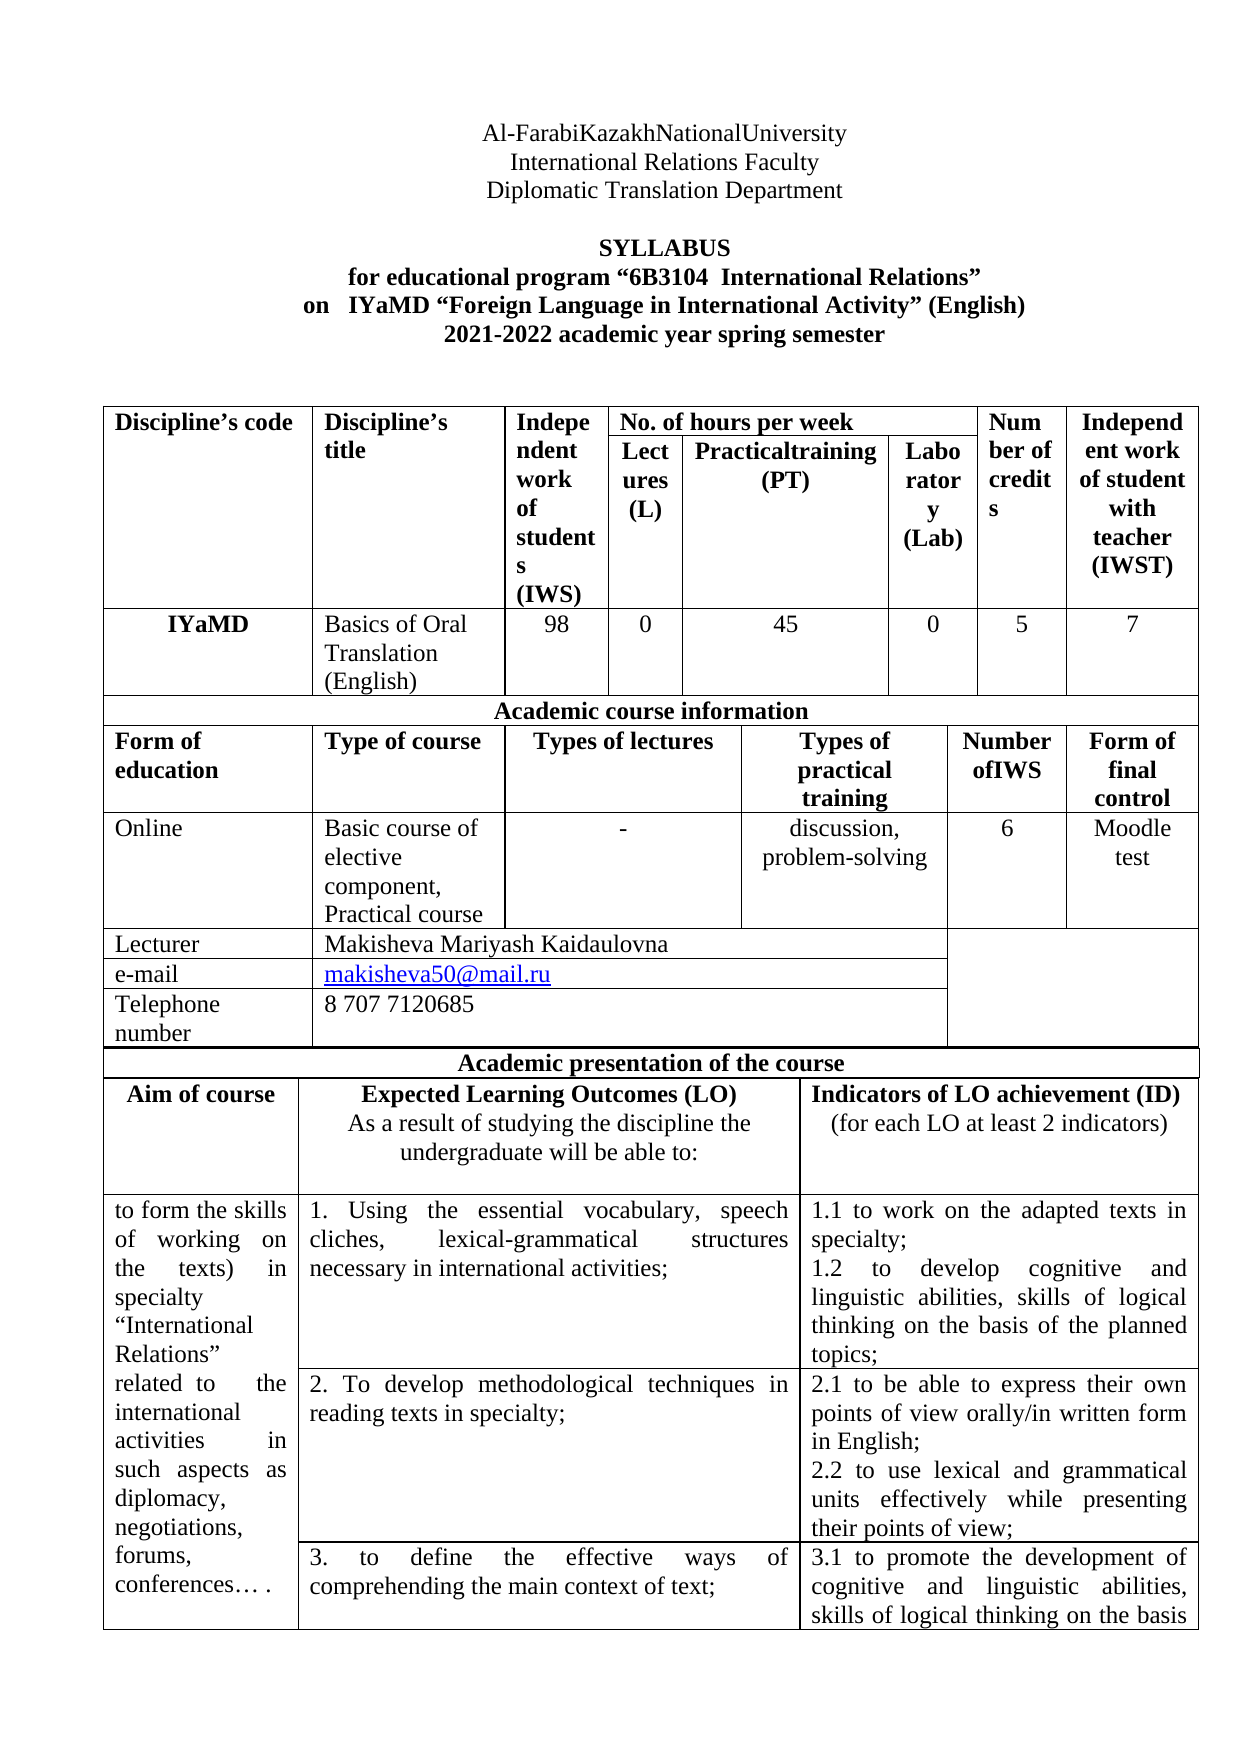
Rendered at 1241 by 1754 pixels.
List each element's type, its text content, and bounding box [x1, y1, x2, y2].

table_cell discussion, problem-solving [742, 813, 947, 928]
text SYLLABUS [177, 233, 1152, 262]
text on IYaMD “Foreign Language in International Activity” (English) [177, 291, 1152, 319]
table_cell - [506, 813, 741, 928]
table_cell 0 [889, 609, 977, 695]
table_cell 2.1 to be able to express their own points of view orally/in written form in English; 2.2 to use lexical and grammatical units effectively while presenting their points of view; [801, 1369, 1198, 1541]
table_cell Telephone number [104, 989, 312, 1046]
text 2021-2022 academic year spring semester [177, 319, 1152, 348]
text for educational program “6B3104 International Relations” [177, 262, 1152, 291]
table_cell e-mail [104, 959, 312, 988]
table_cell Types of practical training [742, 726, 947, 812]
table_cell 5 [978, 609, 1066, 695]
table_cell Types of lectures [506, 726, 741, 812]
table_cell Lectures (L) [609, 436, 682, 608]
table_cell to form the skills of working on the texts) in specialty “International Relations” related to the international activities in such aspects as diplomacy, negotiations, forums, conferences… . [104, 1195, 298, 1629]
table_header Discipline’s title [313, 407, 504, 608]
table_cell Type of course [313, 726, 504, 812]
table_cell makisheva50@mail.ru [313, 959, 947, 988]
table_header Indicators of LO achievement (ID) (for each LO at least 2 indicators) [801, 1079, 1198, 1194]
table_header Discipline’s code [104, 407, 312, 608]
table_header Aim of course [104, 1079, 298, 1194]
table_header No. of hours per week [609, 407, 977, 435]
table_cell Practicaltraining (PT) [683, 436, 888, 608]
table_cell Basics of Oral Translation (English) [313, 609, 504, 695]
table_cell IYaMD [104, 609, 312, 695]
table_cell 2. To develop methodological techniques in reading texts in specialty; [299, 1369, 799, 1541]
text Diplomatic Translation Department [177, 176, 1152, 204]
table_cell 1. Using the essential vocabulary, speech cliches, lexical-grammatical structures necessary in international activities; [299, 1195, 799, 1368]
table_cell Academic course information [104, 696, 1198, 725]
table_header Expected Learning Outcomes (LO) As a result of studying the discipline the undergraduate will be able to: [299, 1079, 799, 1194]
table_cell 7 [1067, 609, 1198, 695]
text Al-FarabiKazakhNationalUniversity [177, 118, 1152, 147]
table_cell Form of final control [1067, 726, 1198, 812]
table_cell [948, 929, 1198, 1046]
table_header Number of credits [978, 407, 1066, 608]
table_cell Form of education [104, 726, 312, 812]
table_cell Moodle test [1067, 813, 1198, 928]
table_header Academic presentation of the course [104, 1049, 1199, 1077]
table_cell 6 [948, 813, 1066, 928]
table_cell 0 [609, 609, 682, 695]
table_header Independent work of students (IWS) [506, 407, 608, 608]
table_cell 98 [506, 609, 608, 695]
text International Relations Faculty [177, 147, 1152, 176]
table_cell Lecturer [104, 929, 312, 958]
table_cell Number ofIWS [948, 726, 1066, 812]
table_header Independent work of student with teacher (IWST) [1067, 407, 1198, 608]
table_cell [801, 1543, 1198, 1629]
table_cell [299, 1543, 799, 1629]
table_cell Online [104, 813, 312, 928]
table_cell Makisheva Mariyash Kaidaulovna [313, 929, 947, 958]
table_cell 1.1 to work on the adapted texts in specialty; 1.2 to develop cognitive and linguistic abilities, skills of logical thinking on the basis of the planned topics; [801, 1195, 1198, 1368]
table_cell Basic course of elective component, Practical course [313, 813, 504, 928]
table_cell Laboratory (Lab) [889, 436, 977, 608]
table_cell 8 707 7120685 [313, 989, 947, 1046]
table_cell 45 [683, 609, 888, 695]
